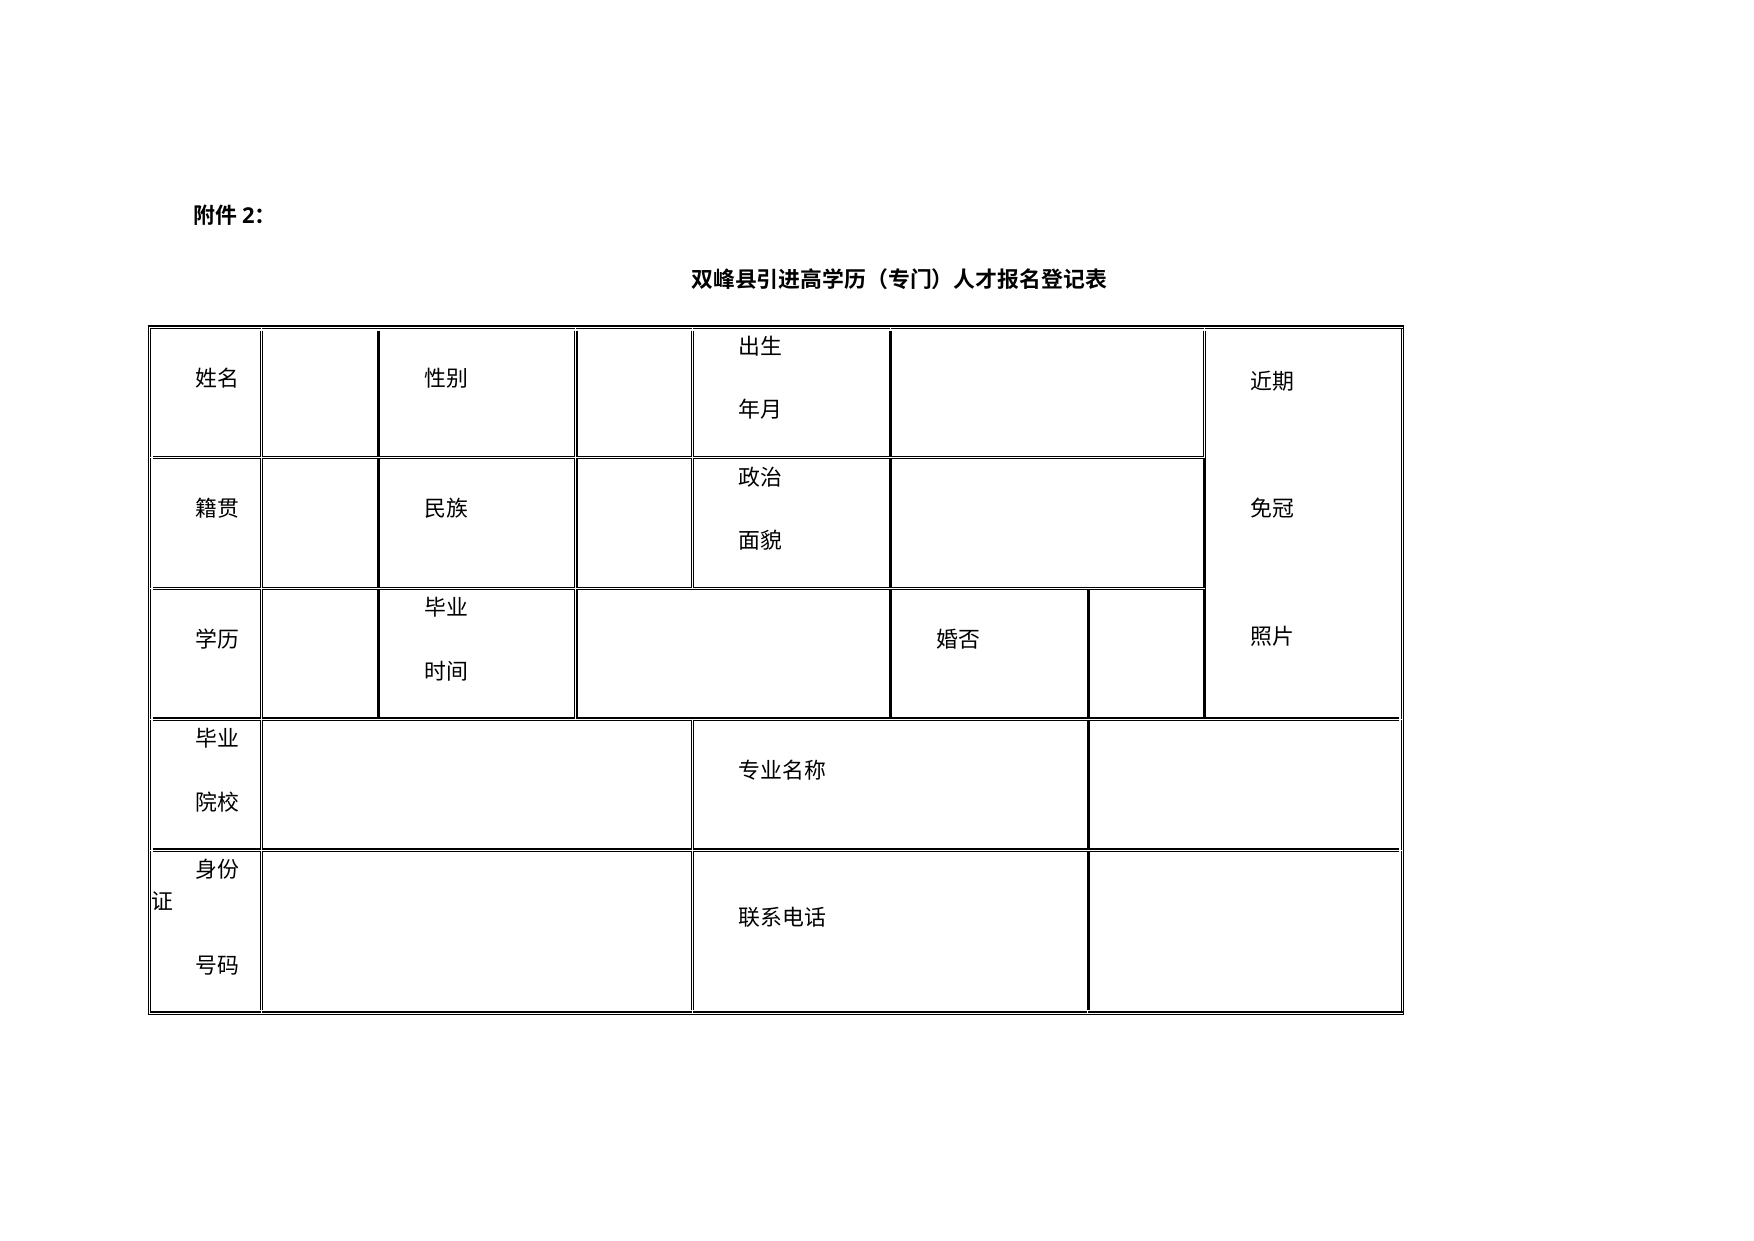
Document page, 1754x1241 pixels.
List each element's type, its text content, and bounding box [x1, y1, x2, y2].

text 附件2： [150, 198, 1604, 230]
table_cell [1090, 590, 1203, 717]
table_cell 专业名称 [694, 721, 1087, 848]
table_cell 身份证 号码 [151, 848, 262, 1011]
table_header 出生 年月 [693, 329, 890, 456]
table_cell 学历 [149, 587, 262, 717]
table_header [576, 329, 693, 456]
table_cell [578, 590, 889, 717]
table_header [262, 329, 378, 456]
table_cell [263, 590, 377, 717]
table_header 姓名 [151, 329, 262, 456]
text 双峰县引进高学历（专门）人才报名登记表 [150, 261, 1604, 294]
table_header [890, 329, 1204, 456]
table_cell [578, 459, 691, 587]
table_cell [1088, 848, 1401, 1011]
table_cell [263, 459, 377, 587]
table_header 性别 [378, 327, 576, 456]
table_cell 联系电话 [693, 852, 1088, 1011]
table_cell [1090, 717, 1401, 848]
table_cell 毕业 时间 [380, 590, 574, 717]
table_cell 民族 [380, 459, 574, 587]
table_cell [262, 852, 693, 1011]
table_cell 毕业 院校 [151, 717, 260, 848]
table_cell 籍贯 [149, 456, 262, 587]
table_cell 婚否 [892, 590, 1087, 717]
table_cell 政治 面貌 [694, 459, 889, 587]
table_header 近期 免冠 照片 [1205, 329, 1401, 717]
table_cell [263, 721, 691, 848]
table_cell [892, 459, 1203, 587]
